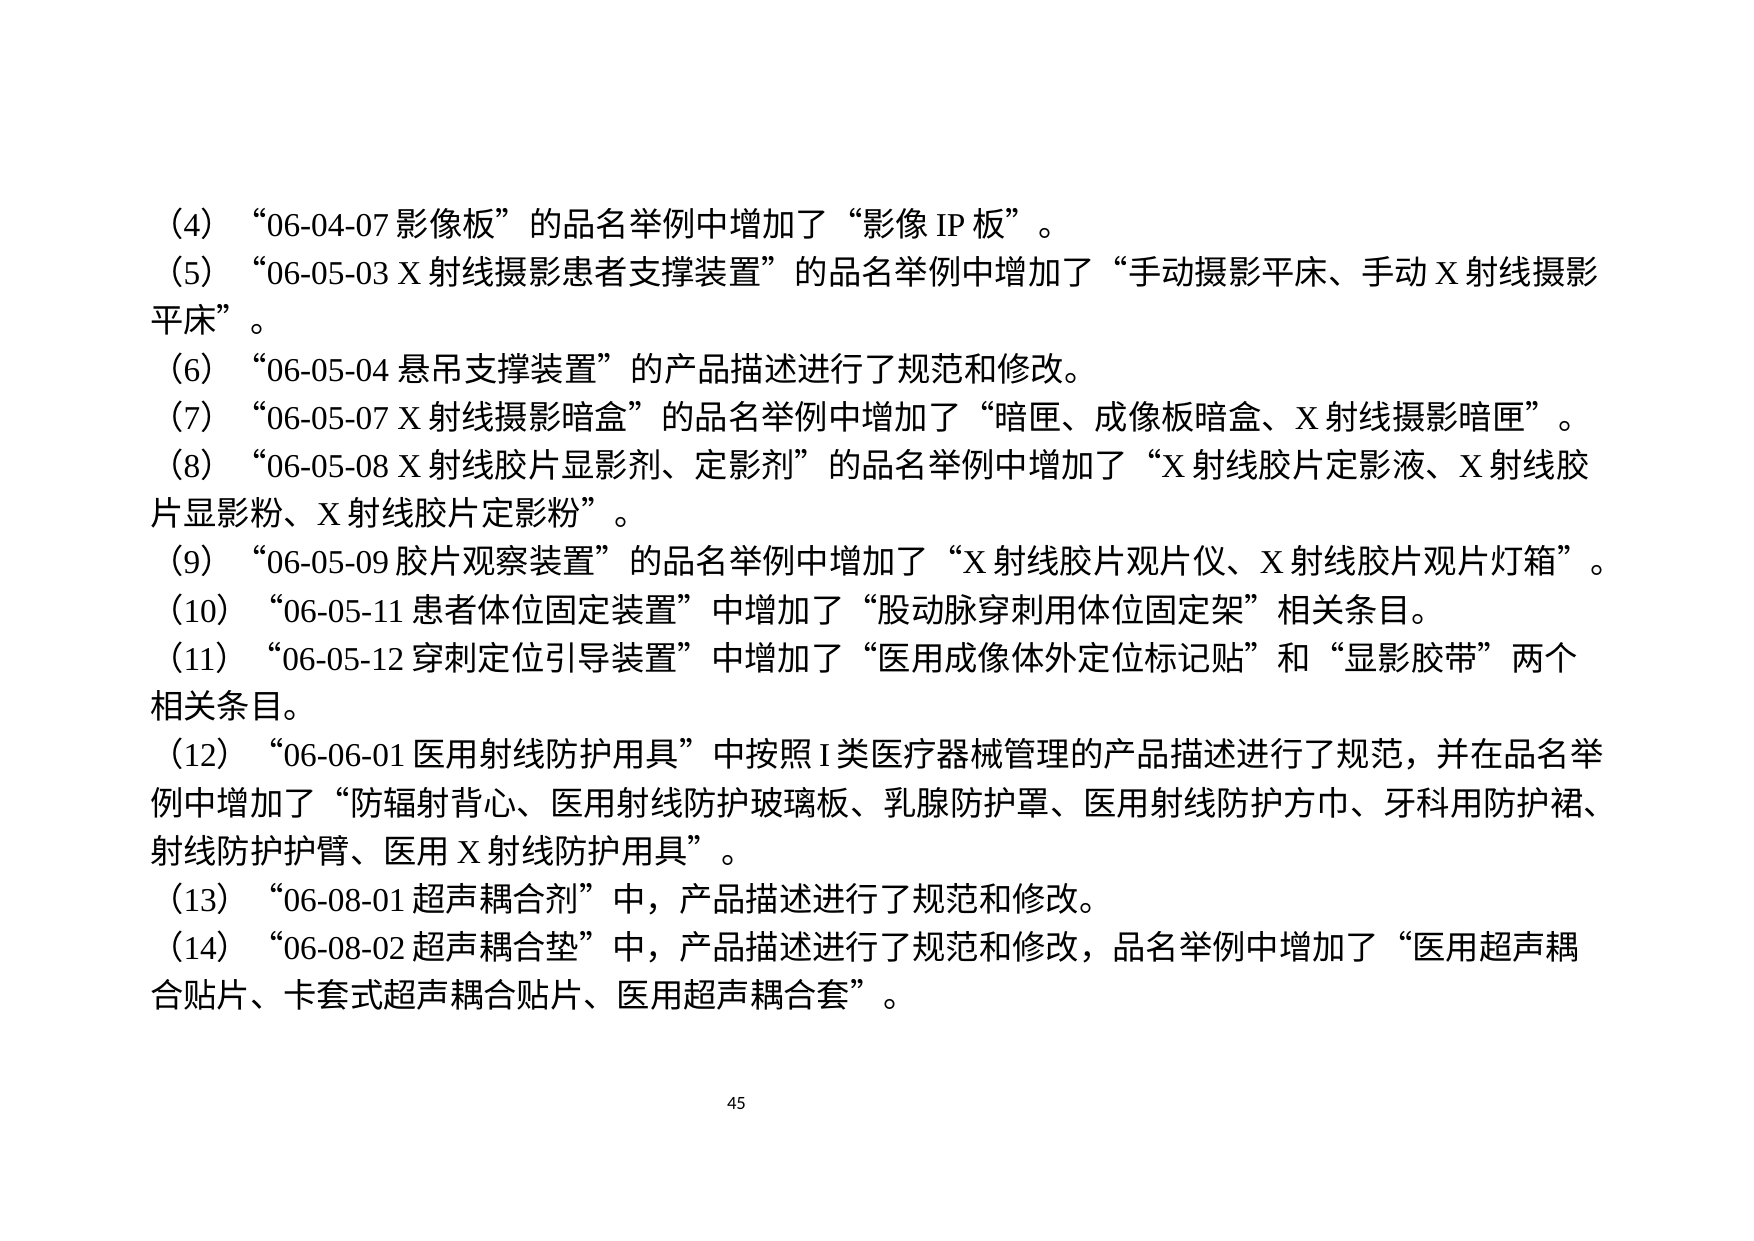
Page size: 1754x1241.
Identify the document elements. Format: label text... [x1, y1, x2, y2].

text （9）“06-05-09胶片观察装置”的品名举例中增加了“X射线胶片观片仪、X射线胶片观片灯箱”。 [150, 535, 1604, 583]
text （6）“06-05-04 悬吊支撑装置”的产品描述进行了规范和修改。 [150, 342, 1604, 391]
text （5）“06-05-03 X射线摄影患者支撑装置”的品名举例中增加了“手动摄影平床、手动X射线摄影平床”。 [150, 246, 1604, 342]
text （14）“06-08-02超声耦合垫”中，产品描述进行了规范和修改，品名举例中增加了“医用超声耦合贴片、卡套式超声耦合贴片、医用超声耦合套”。 [150, 921, 1604, 1017]
text （13）“06-08-01超声耦合剂”中，产品描述进行了规范和修改。 [150, 873, 1604, 921]
text （12）“06-06-01医用射线防护用具”中按照I类医疗器械管理的产品描述进行了规范，并在品名举例中增加了“防辐射背心、医用射线防护玻璃板、乳腺防护罩、医用射线防护方巾、牙科用防护裙、射线防护护臂、医用X射线防护用具”。 [150, 728, 1604, 873]
text （4）“06-04-07影像板”的品名举例中增加了“影像IP板”。 [150, 198, 1604, 246]
text （8）“06-05-08 X射线胶片显影剂、定影剂”的品名举例中增加了“X射线胶片定影液、X射线胶片显影粉、X射线胶片定影粉”。 [150, 439, 1604, 535]
text （11）“06-05-12穿刺定位引导装置”中增加了“医用成像体外定位标记贴”和“显影胶带”两个相关条目。 [150, 632, 1604, 728]
text （7）“06-05-07 X射线摄影暗盒”的品名举例中增加了“暗匣、成像板暗盒、X射线摄影暗匣”。 [150, 391, 1604, 439]
text （10）“06-05-11患者体位固定装置”中增加了“股动脉穿刺用体位固定架”相关条目。 [150, 583, 1604, 632]
